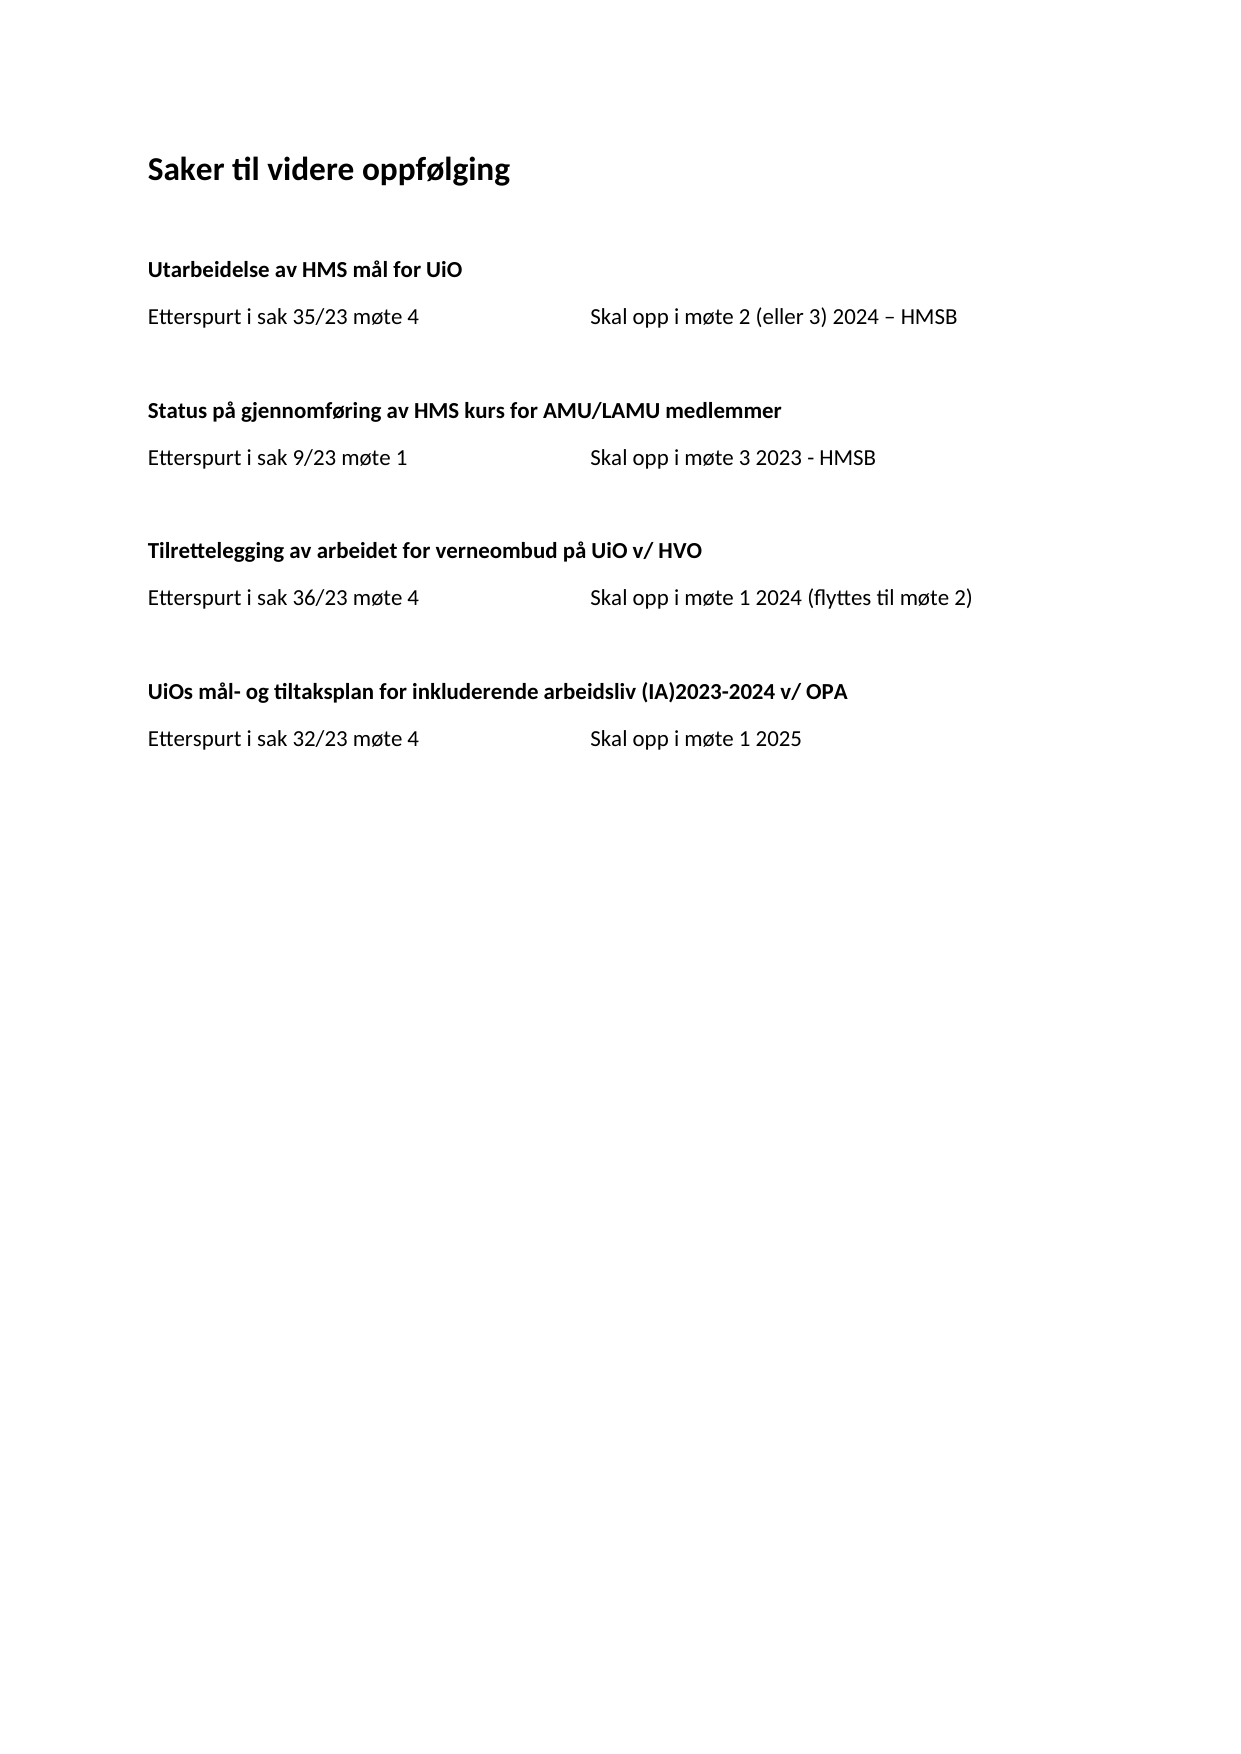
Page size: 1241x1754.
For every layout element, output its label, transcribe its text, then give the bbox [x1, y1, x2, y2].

text Tilrettelegging av arbeidet for verneombud på UiO v/ HVO [148, 536, 1093, 564]
text Status på gjennomføring av HMS kurs for AMU/LAMU medlemmer [148, 396, 1093, 424]
text Utarbeidelse av HMS mål for UiO [148, 255, 1093, 283]
text Etterspurt i sak 9/23 møte 1 Skal opp i møte 3 2023 - HMSB [148, 443, 1093, 471]
text Etterspurt i sak 35/23 møte 4 Skal opp i møte 2 (eller 3) 2024 – HMSB [148, 302, 1093, 330]
text Saker til videre oppfølging [148, 148, 1093, 188]
text UiOs mål- og tiltaksplan for inkluderende arbeidsliv (IA)2023-2024 v/ OPA [148, 677, 1093, 705]
text Etterspurt i sak 32/23 møte 4 Skal opp i møte 1 2025 [148, 724, 1093, 752]
text Etterspurt i sak 36/23 møte 4 Skal opp i møte 1 2024 (flyttes til møte 2) [148, 583, 1093, 611]
